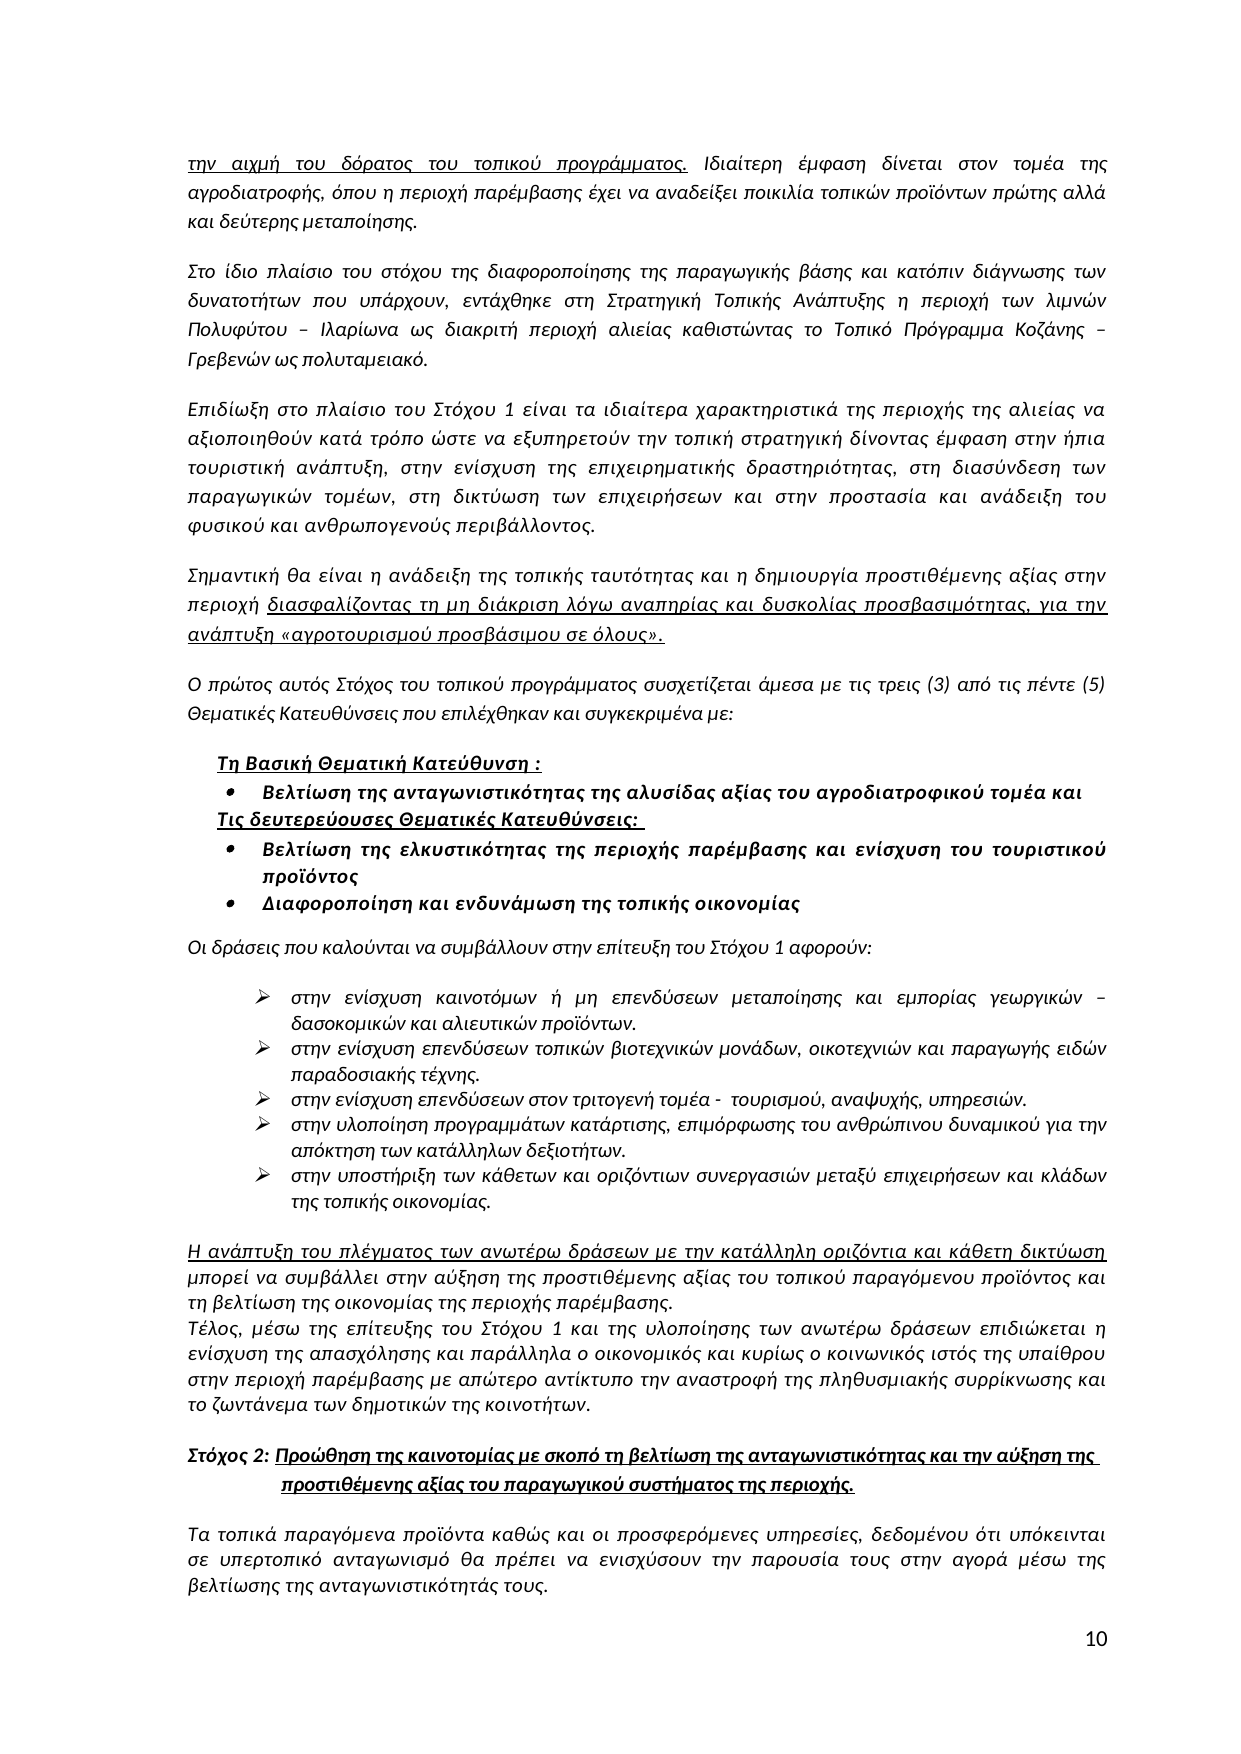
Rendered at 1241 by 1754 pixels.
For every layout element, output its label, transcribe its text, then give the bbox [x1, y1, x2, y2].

text Ο πρώτος αυτός Στόχος του τοπικού προγράμματος συσχετίζεται άμεσα με τις τρεις (3) από τις πέντε (5) Θεματικές Κατευθύνσεις που επιλέχθηκαν και συγκεκριμένα με: [187, 671, 1107, 725]
list Βελτίωση της ανταγωνιστικότητας της αλυσίδας αξίας του αγροδιατροφικού τομέα και [225, 779, 1107, 804]
text Η ανάπτυξη του πλέγματος των ανωτέρω δράσεων με την κατάλληλη οριζόντια και κάθετη δικτύωση μπορεί να συμβάλλει στην αύξηση της προστιθέμενης αξίας του τοπικού παραγόμενου προϊόντος και τη βελτίωση της οικονομίας της περιοχής παρέμβασης. [187, 1261, 1107, 1315]
text Τα τοπικά παραγόμενα προϊόντα καθώς και οι προσφερόμενες υπηρεσίες, δεδομένου ότι υπόκεινται σε υπερτοπικό ανταγωνισμό θα πρέπει να ενισχύσουν την παρουσία τους στην αγορά μέσω της βελτίωσης της ανταγωνιστικότητάς τους. [187, 1521, 1107, 1597]
list στην ενίσχυση καινοτόμων ή μη επενδύσεων μεταποίησης και εμπορίας γεωργικών – δασοκομικών και αλιευτικών προϊόντων. [253, 984, 1107, 1035]
text Στο ίδιο πλαίσιο του στόχου της διαφοροποίησης της παραγωγικής βάσης και κατόπιν διάγνωσης των δυνατοτήτων που υπάρχουν, εντάχθηκε στη Στρατηγική Τοπικής Ανάπτυξης η περιοχή των λιμνών Πολυφύτου – Ιλαρίωνα ως διακριτή περιοχή αλιείας καθιστώντας το Τοπικό Πρόγραμμα Κοζάνης – Γρεβενών ως πολυταμειακό. [187, 258, 1107, 371]
list Βελτίωση της ελκυστικότητας της περιοχής παρέμβασης και ενίσχυση του τουριστικού προϊόντος [225, 836, 1107, 888]
text Η ανάπτυξη του πλέγματος των ανωτέρω δράσεων με την κατάλληλη οριζόντια και κάθετη δικτύωση μπορεί να συμβάλλει στην αύξηση της προστιθέμενης αξίας του τοπικού παραγόμενου προϊόντος και τη βελτίωση της οικονομίας της περιοχής παρέμβασης. [187, 1239, 1107, 1260]
list στην υποστήριξη των κάθετων και οριζόντιων συνεργασιών μεταξύ επιχειρήσεων και κλάδων της τοπικής οικονομίας. [253, 1162, 1107, 1213]
text Στόχος 2: Προώθηση της καινοτομίας με σκοπό τη βελτίωση της ανταγωνιστικότητας και την αύξηση της προστιθέμενης αξίας του παραγωγικού συστήματος της περιοχής. [187, 1442, 1107, 1497]
list στην υλοποίηση προγραμμάτων κατάρτισης, επιμόρφωσης του ανθρώπινου δυναμικού για την απόκτηση των κατάλληλων δεξιοτήτων. [253, 1112, 1107, 1162]
list Τις δευτερεύουσες Θεματικές Κατευθύνσεις: [217, 807, 1107, 832]
list στην ενίσχυση επενδύσεων τοπικών βιοτεχνικών μονάδων, οικοτεχνιών και παραγωγής ειδών παραδοσιακής τέχνης. [253, 1035, 1107, 1086]
list Διαφοροποίηση και ενδυνάμωση της τοπικής οικονομίας [225, 891, 1107, 916]
list Τη Βασική Θεματική Κατεύθυνση : [217, 750, 1107, 775]
list στην ενίσχυση επενδύσεων στον τριτογενή τομέα - τουρισμού, αναψυχής, υπηρεσιών. [253, 1086, 1107, 1112]
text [187, 150, 1107, 234]
text Τέλος, μέσω της επίτευξης του Στόχου 1 και της υλοποίησης των ανωτέρω δράσεων επιδιώκεται η ενίσχυση της απασχόλησης και παράλληλα ο οικονομικός και κυρίως ο κοινωνικός ιστός της υπαίθρου στην περιοχή παρέμβασης με απώτερο αντίκτυπο την αναστροφή της πληθυσμιακής συρρίκνωσης και το ζωντάνεμα των δημοτικών της κοινοτήτων. [187, 1315, 1107, 1417]
text Επιδίωξη στο πλαίσιο του Στόχου 1 είναι τα ιδιαίτερα χαρακτηριστικά της περιοχής της αλιείας να αξιοποιηθούν κατά τρόπο ώστε να εξυπηρετούν την τοπική στρατηγική δίνοντας έμφαση στην ήπια τουριστική ανάπτυξη, στην ενίσχυση της επιχειρηματικής δραστηριότητας, στη διασύνδεση των παραγωγικών τομέων, στη δικτύωση των επιχειρήσεων και στην προστασία και ανάδειξη του φυσικού και ανθρωπογενούς περιβάλλοντος. [187, 396, 1107, 538]
text Σημαντική θα είναι η ανάδειξη της τοπικής ταυτότητας και η δημιουργία προστιθέμενης αξίας στην περιοχή διασφαλίζοντας τη μη διάκριση λόγω αναπηρίας και δυσκολίας προσβασιμότητας, για την ανάπτυξη «αγροτουρισμού προσβάσιμου σε όλους». [187, 562, 1107, 646]
text Οι δράσεις που καλούνται να συμβάλλουν στην επίτευξη του Στόχου 1 αφορούν: [187, 934, 1107, 960]
